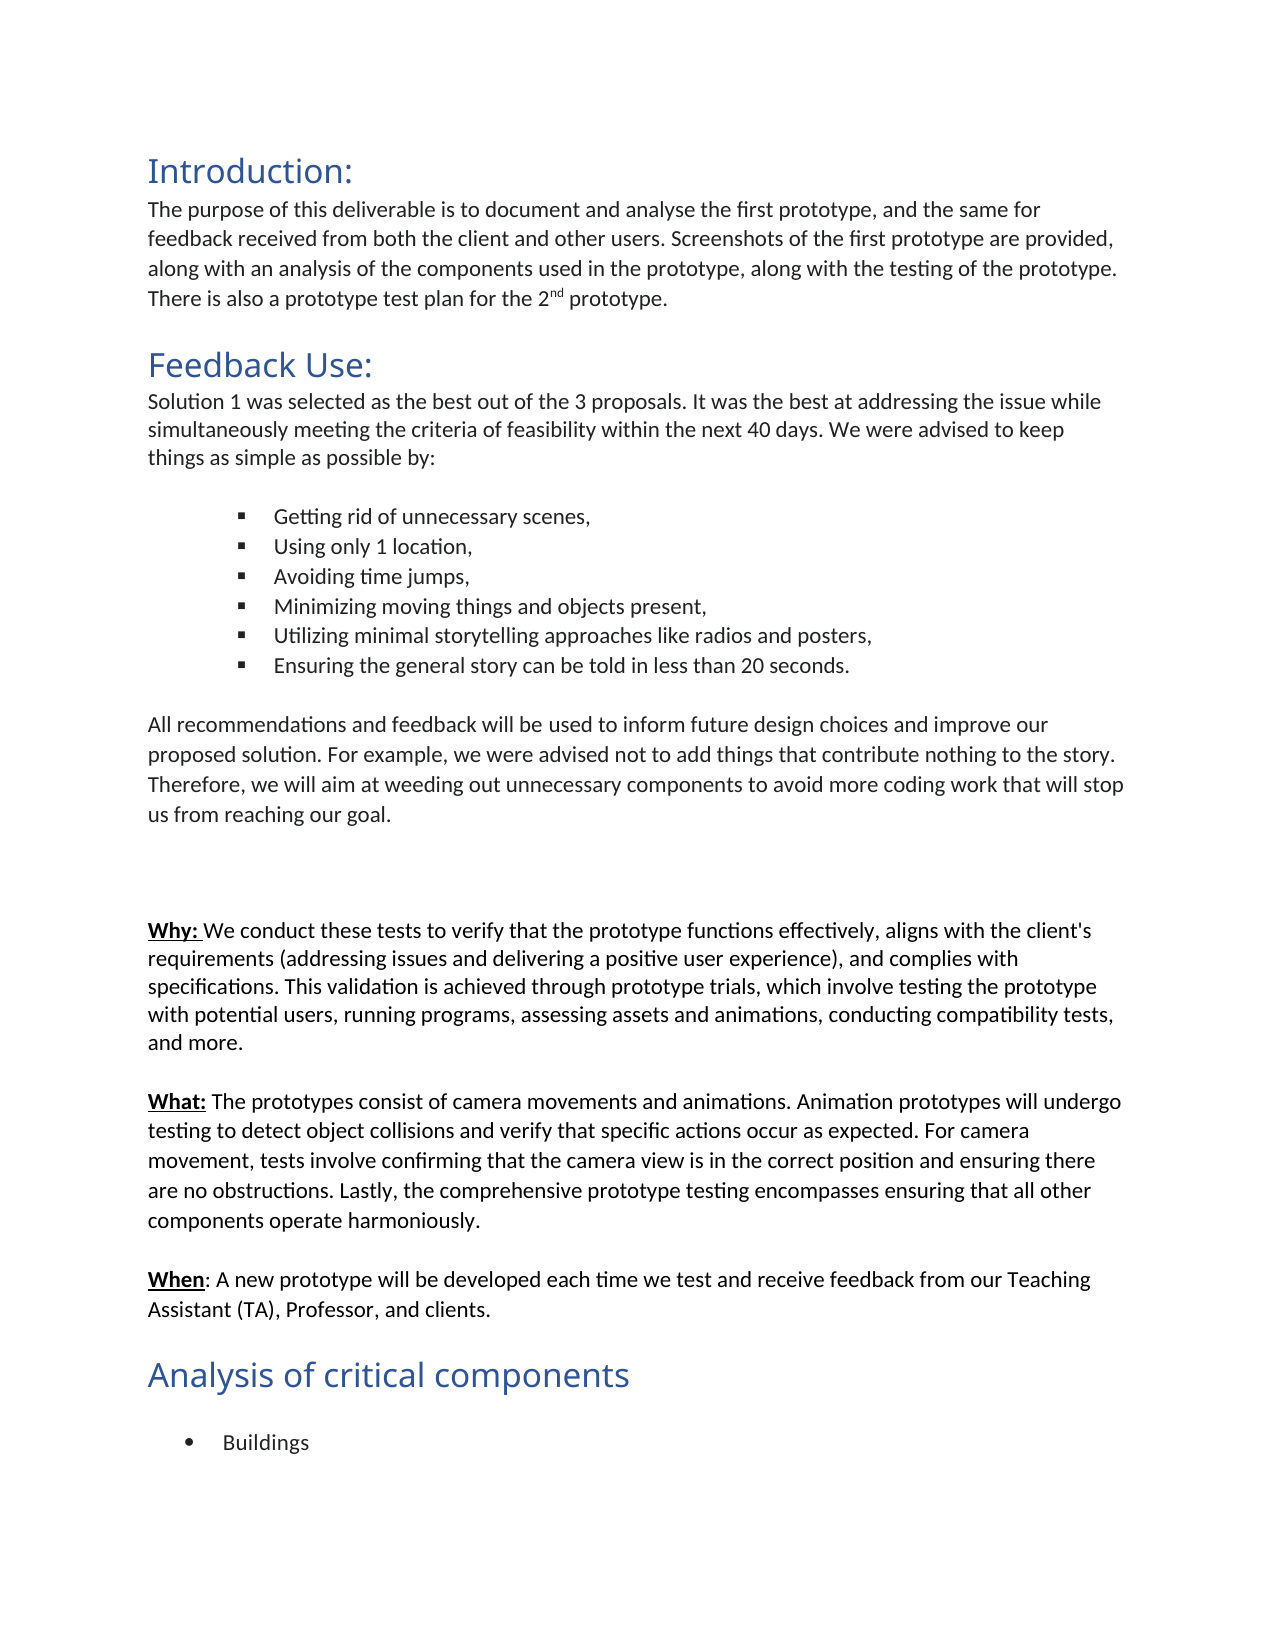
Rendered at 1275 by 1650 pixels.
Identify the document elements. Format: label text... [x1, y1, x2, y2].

text When: A new prototype will be developed each time we test and receive feedback from our Teaching Assistant (TA), Professor, and clients. [148, 1263, 1127, 1323]
text Solution 1 was selected as the best out of the 3 proposals. It was the best at addressing the issue while simultaneously meeting the criteria of feasibility within the next 40 days. We were advised to keep things as simple as possible by: [148, 387, 1127, 471]
list Ensuring the general story can be told in less than 20 seconds. [236, 649, 1127, 679]
subtitle Introduction: [148, 148, 1127, 193]
text All recommendations and feedback will be used to inform future design choices and improve our proposed solution. For example, we were advised not to add things that contribute nothing to the story. Therefore, we will aim at weeding out unnecessary components to avoid more coding work that will stop us from reaching our goal. [148, 708, 1127, 828]
list Utilizing minimal storytelling approaches like radios and posters, [236, 620, 1127, 649]
text The purpose of this deliverable is to document and analyse the first prototype, and the same for feedback received from both the client and other users. Screenshots of the first prototype are provided, along with an analysis of the components used in the prototype, along with the testing of the prototype. There is also a prototype test plan for the 2nd prototype. [148, 193, 1127, 312]
subtitle Analysis of critical components [148, 1352, 1127, 1397]
list Buildings [185, 1427, 1127, 1456]
text What: The prototypes consist of camera movements and animations. Animation prototypes will undergo testing to detect object collisions and verify that specific actions occur as expected. For camera movement, tests involve confirming that the camera view is in the correct position and ensuring there are no obstructions. Lastly, the comprehensive prototype testing encompasses ensuring that all other components operate harmoniously. [148, 1085, 1127, 1234]
list Minimizing moving things and objects present, [236, 590, 1127, 620]
subtitle Feedback Use: [148, 342, 1127, 387]
text Why: We conduct these tests to verify that the prototype functions effectively, aligns with the client's requirements (addressing issues and delivering a positive user experience), and complies with specifications. This validation is achieved through prototype trials, which involve testing the prototype with potential users, running programs, assessing assets and animations, conducting compatibility tests, and more. [148, 916, 1127, 1056]
list Avoiding time jumps, [236, 560, 1127, 590]
list Using only 1 location, [236, 530, 1127, 560]
list Getting rid of unnecessary scenes, [236, 501, 1127, 530]
